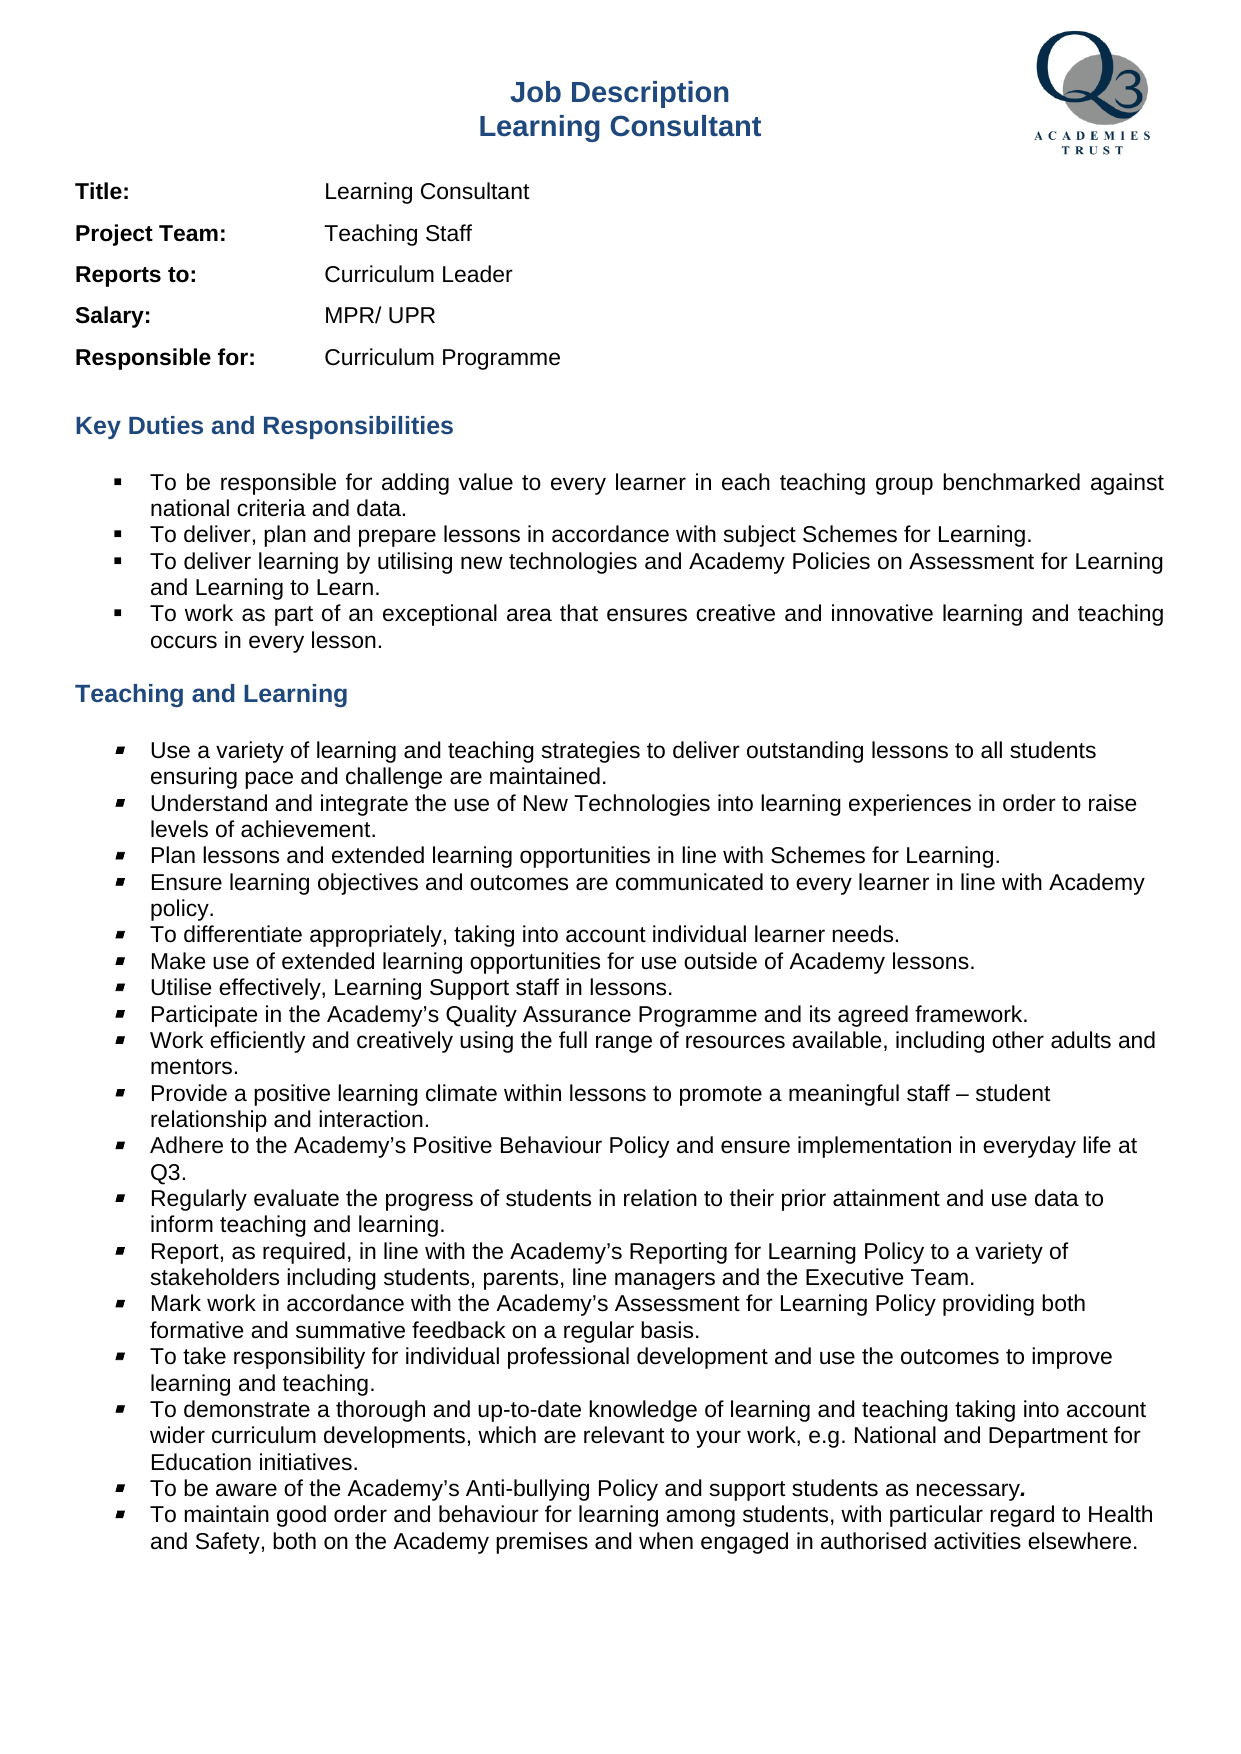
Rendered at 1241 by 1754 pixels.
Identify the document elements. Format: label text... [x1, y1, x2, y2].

text Teaching and Learning [75, 679, 1165, 708]
table_header Learning Consultant [313, 171, 1138, 212]
list To deliver, plan and prepare lessons in accordance with subject Schemes for Learning. [112, 521, 1165, 548]
list Report, as required, in line with the Academy’s Reporting for Learning Policy to a variety of stakeholders including students, parents, line managers and the Executive Team. [112, 1238, 1165, 1290]
list Ensure learning objectives and outcomes are communicated to every learner in line with Academy policy. [112, 869, 1165, 921]
list To maintain good order and behaviour for learning among students, with particular regard to Health and Safety, both on the Academy premises and when engaged in authorised activities elsewhere. [112, 1501, 1165, 1554]
list Participate in the Academy’s Quality Assurance Programme and its agreed framework. [112, 1001, 1165, 1027]
list To be aware of the Academy’s Anti-bullying Policy and support students as necessary. [112, 1475, 1165, 1501]
list Work efficiently and creatively using the full range of resources available, including other adults and mentors. [112, 1027, 1165, 1079]
list To take responsibility for individual professional development and use the outcomes to improve learning and teaching. [112, 1343, 1165, 1396]
list Make use of extended learning opportunities for use outside of Academy lessons. [112, 948, 1165, 974]
list Use a variety of learning and teaching strategies to deliver outstanding lessons to all students ensuring pace and challenge are maintained. [112, 737, 1165, 790]
list Adhere to the Academy’s Positive Behaviour Policy and ensure implementation in everyday life at Q3. [112, 1132, 1165, 1185]
table_cell MPR/ UPR [313, 295, 1138, 336]
list To deliver learning by utilising new technologies and Academy Policies on Assessment for Learning and Learning to Learn. [112, 548, 1165, 600]
list To demonstrate a thorough and up-to-date knowledge of learning and teaching taking into account wider curriculum developments, which are relevant to your work, e.g. National and Department for Education initiatives. [112, 1396, 1165, 1475]
table_cell Teaching Staff [313, 212, 1138, 253]
list Mark work in accordance with the Academy’s Assessment for Learning Policy providing both formative and summative feedback on a regular basis. [112, 1290, 1165, 1343]
text Job Description [75, 75, 1022, 108]
table_cell Salary: [64, 295, 313, 336]
list Regularly evaluate the progress of students in relation to their prior attainment and use data to inform teaching and learning. [112, 1185, 1165, 1238]
list To work as part of an exceptional area that ensures creative and innovative learning and teaching occurs in every lesson. [112, 600, 1165, 653]
table_cell Reports to: [64, 254, 313, 295]
list Understand and integrate the use of New Technologies into learning experiences in order to raise levels of achievement. [112, 790, 1165, 842]
table_cell Project Team: [64, 212, 313, 253]
picture [1022, 21, 1164, 165]
table_cell Curriculum Programme [313, 336, 1138, 378]
list Plan lessons and extended learning opportunities in line with Schemes for Learning. [112, 842, 1165, 869]
list To be responsible for adding value to every learner in each teaching group benchmarked against national criteria and data. [112, 469, 1165, 521]
list Provide a positive learning climate within lessons to promote a meaningful staff – student relationship and interaction. [112, 1079, 1165, 1132]
list To differentiate appropriately, taking into account individual learner needs. [112, 921, 1165, 948]
text Key Duties and Responsibilities [75, 411, 1165, 440]
list Utilise effectively, Learning Support staff in lessons. [112, 974, 1165, 1001]
table_header Title: [64, 171, 313, 212]
text Learning Consultant [75, 108, 1022, 142]
table_cell Responsible for: [64, 336, 313, 378]
table_cell Curriculum Leader [313, 254, 1138, 295]
